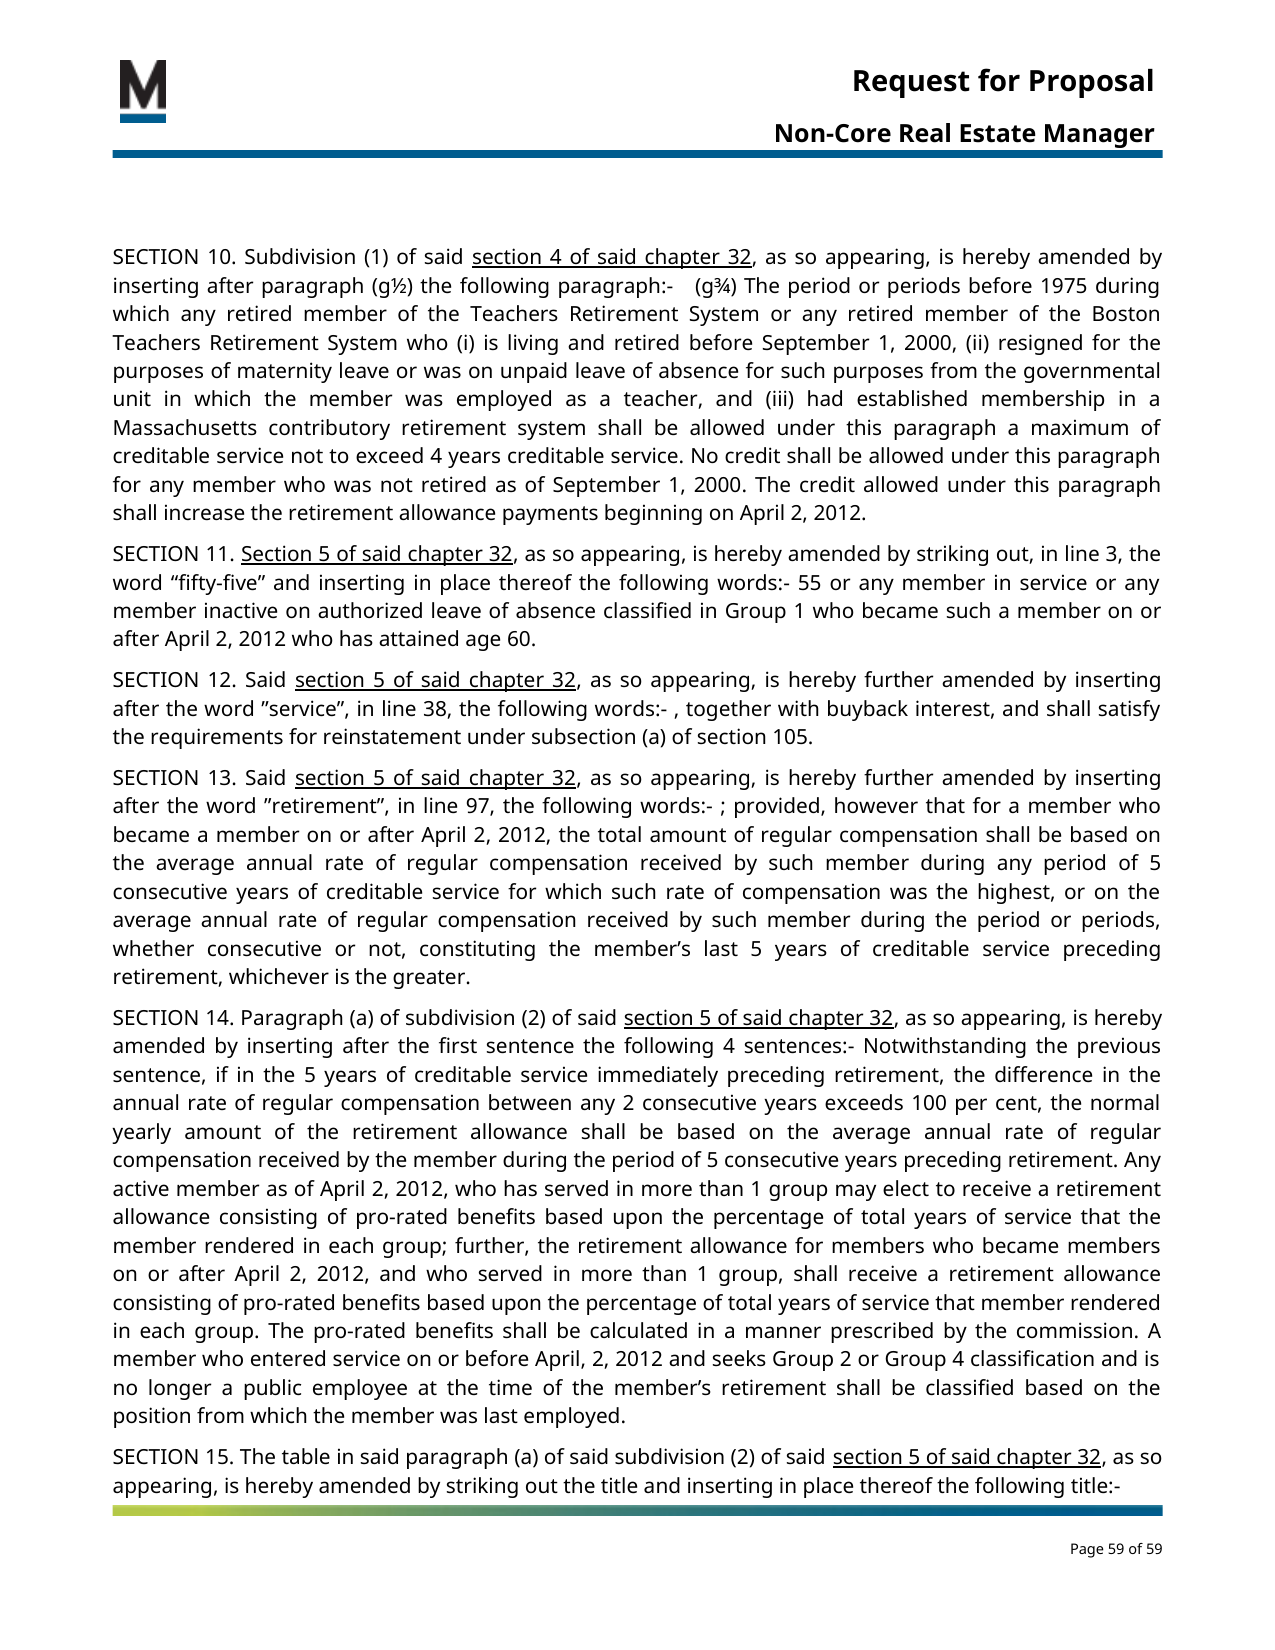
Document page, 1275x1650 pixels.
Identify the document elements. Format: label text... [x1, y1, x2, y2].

picture [1062, 1512, 1094, 1516]
text SECTION 13. Said section 5 of said chapter 32, as so appearing, is hereby further amended by inserting after the word ”retirement”, in line 97, the following words:- ; provided, however that for a member who became a member on or after April 2, 2012, the total amount of regular compensation shall be based on the average annual rate of regular compensation received by such member during any period of 5 consecutive years of creditable service for which such rate of compensation was the highest, or on the average annual rate of regular compensation received by such member during the period or periods, whether consecutive or not, constituting the member’s last 5 years of creditable service preceding retirement, whichever is the greater. [112, 763, 1162, 991]
text SECTION 12. Said section 5 of said chapter 32, as so appearing, is hereby further amended by inserting after the word ”service”, in line 38, the following words:- , together with buyback interest, and shall satisfy the requirements for reinstatement under subsection (a) of section 105. [112, 665, 1162, 751]
text SECTION 14. Paragraph (a) of subdivision (2) of said section 5 of said chapter 32, as so appearing, is hereby amended by inserting after the first sentence the following 4 sentences:- Notwithstanding the previous sentence, if in the 5 years of creditable service immediately preceding retirement, the difference in the annual rate of regular compensation between any 2 consecutive years exceeds 100 per cent, the normal yearly amount of the retirement allowance shall be based on the average annual rate of regular compensation received by the member during the period of 5 consecutive years preceding retirement. Any active member as of April 2, 2012, who has served in more than 1 group may elect to receive a retirement allowance consisting of pro-rated benefits based upon the percentage of total years of service that the member rendered in each group; further, the retirement allowance for members who became members on or after April 2, 2012, and who served in more than 1 group, shall receive a retirement allowance consisting of pro-rated benefits based upon the percentage of total years of service that member rendered in each group. The pro-rated benefits shall be calculated in a manner prescribed by the commission. A member who entered service on or before April, 2, 2012 and seeks Group 2 or Group 4 classification and is no longer a public employee at the time of the member’s retirement shall be classified based on the position from which the member was last employed. [112, 1003, 1162, 1430]
text SECTION 10. Subdivision (1) of said section 4 of said chapter 32, as so appearing, is hereby amended by inserting after paragraph (g½) the following paragraph:- (g¾) The period or periods before 1975 during which any retired member of the Teachers Retirement System or any retired member of the Boston Teachers Retirement System who (i) is living and retired before September 1, 2000, (ii) resigned for the purposes of maternity leave or was on unpaid leave of absence for such purposes from the governmental unit in which the member was employed as a teacher, and (iii) had established membership in a Massachusetts contributory retirement system shall be allowed under this paragraph a maximum of creditable service not to exceed 4 years creditable service. No credit shall be allowed under this paragraph for any member who was not retired as of September 1, 2000. The credit allowed under this paragraph shall increase the retirement allowance payments beginning on April 2, 2012. [112, 242, 1162, 527]
text SECTION 15. The table in said paragraph (a) of said subdivision (2) of said section 5 of said chapter 32, as so appearing, is hereby amended by striking out the title and inserting in place thereof the following title:- [112, 1442, 1162, 1499]
picture [112, 1505, 1163, 1516]
text SECTION 11. Section 5 of said chapter 32, as so appearing, is hereby amended by striking out, in line 3, the word “fifty-five” and inserting in place thereof the following words:- 55 or any member in service or any member inactive on authorized leave of absence classified in Group 1 who became such a member on or after April 2, 2012 who has attained age 60. [112, 539, 1162, 653]
